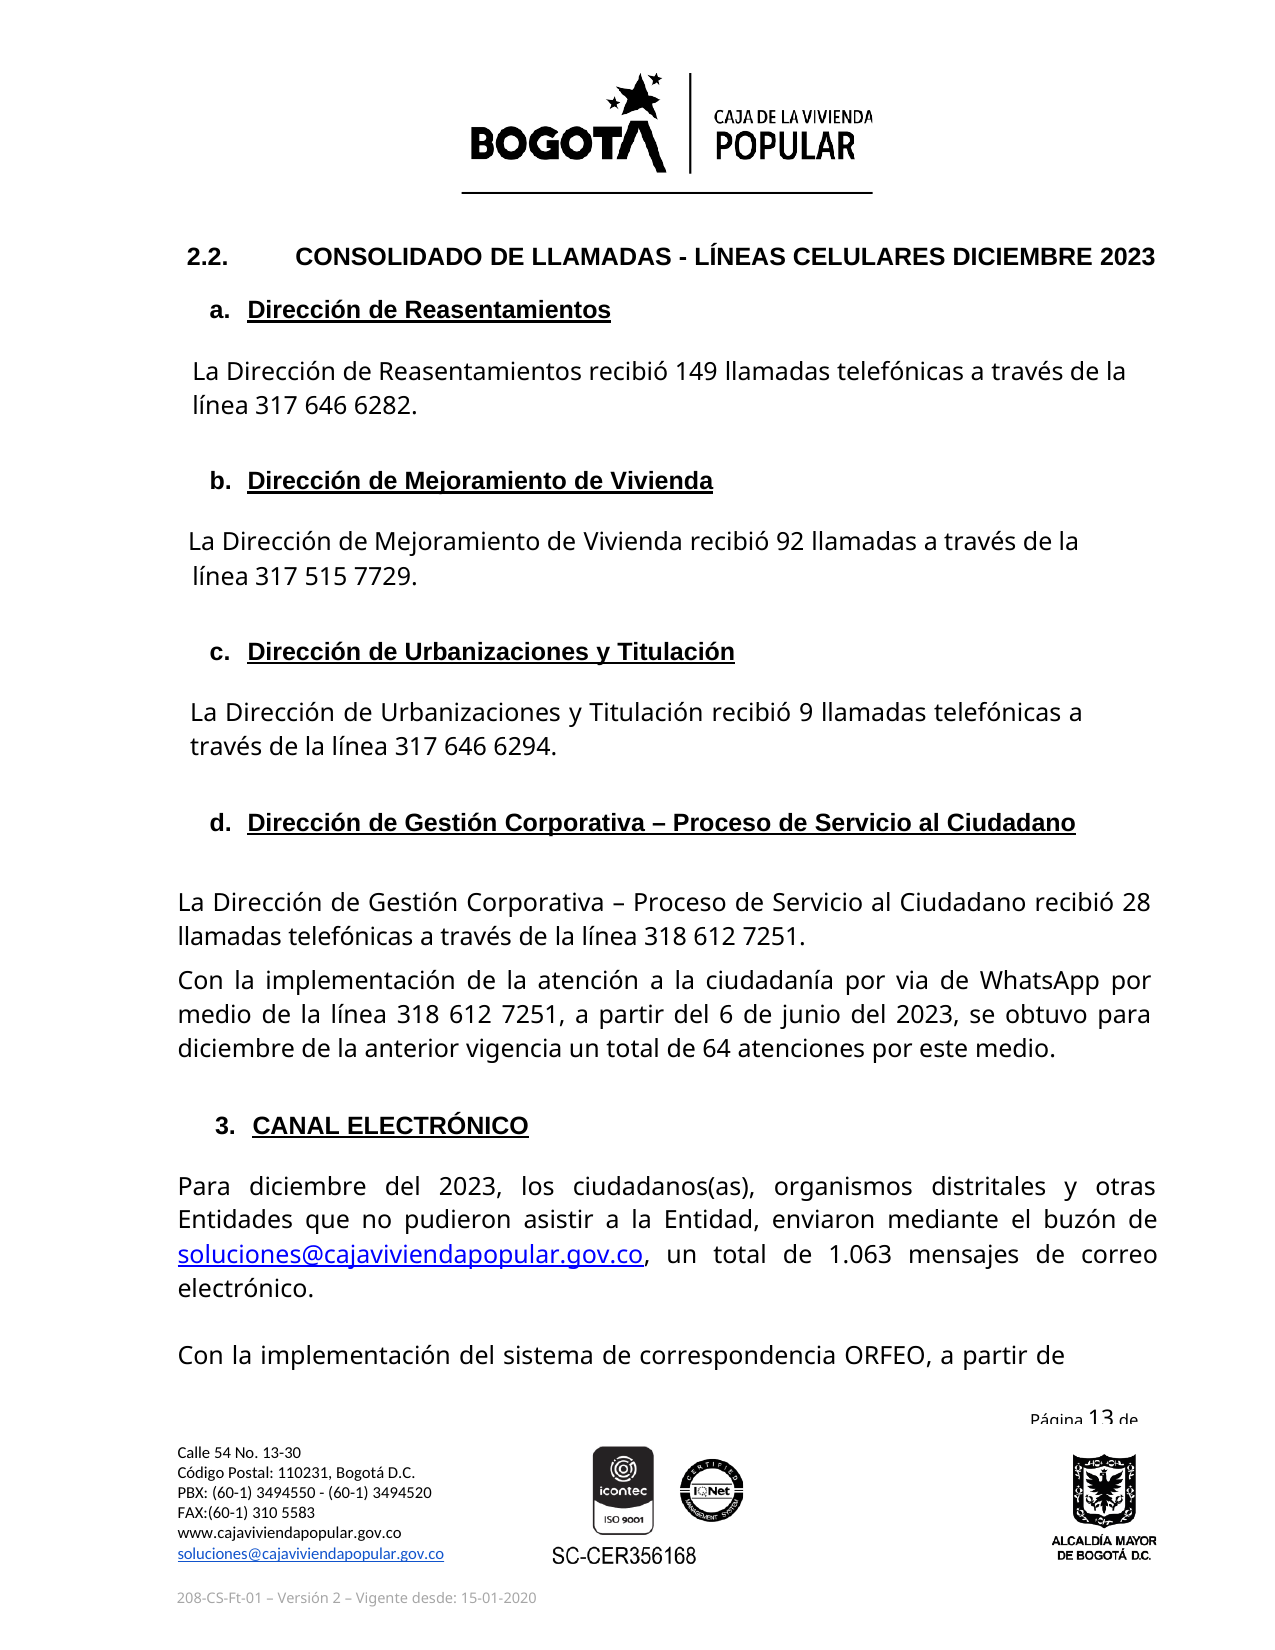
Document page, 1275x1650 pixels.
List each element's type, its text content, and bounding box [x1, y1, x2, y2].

subtitle Dirección de Urbanizaciones y Titulación [209, 637, 1194, 666]
picture [552, 1446, 744, 1564]
list Dirección de Reasentamientos [209, 295, 1194, 324]
subtitle Dirección de Mejoramiento de Vivienda [209, 466, 1194, 495]
subtitle CONSOLIDADO DE LLAMADAS - LÍNEAS CELULARES DICIEMBRE 2023 [187, 242, 1194, 271]
text La Dirección de Mejoramiento de Vivienda recibió 92 llamadas a través de la línea 317 515 7729. [188, 524, 1138, 592]
text La Dirección de Gestión Corporativa – Proceso de Servicio al Ciudadano recibió 28 llamadas telefónicas a través de la línea 318 612 7251. [177, 885, 1153, 953]
text La Dirección de Urbanizaciones y Titulación recibió 9 llamadas telefónicas a través de la línea 317 646 6294. [190, 695, 1138, 763]
picture [1052, 1454, 1157, 1560]
text La Dirección de Reasentamientos recibió 149 llamadas telefónicas a través de la línea 317 646 6282. [192, 353, 1138, 422]
subtitle Dirección de Gestión Corporativa – Proceso de Servicio al Ciudadano [209, 807, 1194, 836]
text Para diciembre del 2023, los ciudadanos(as), organismos distritales y otras Entidades que no pudieron asistir a la Entidad, enviaron mediante el buzón de soluciones@cajaviviendapopular.gov.co, un total de 1.063 mensajes de correo electrónico. [177, 1168, 1158, 1304]
picture [461, 73, 873, 194]
subtitle CANAL ELECTRÓNICO [215, 1111, 1194, 1139]
text Con la implementación de la atención a la ciudadanía por via de WhatsApp por medio de la línea 318 612 7251, a partir del 6 de junio del 2023, se obtuvo para diciembre de la anterior vigencia un total de 64 atenciones por este medio. [177, 963, 1152, 1065]
